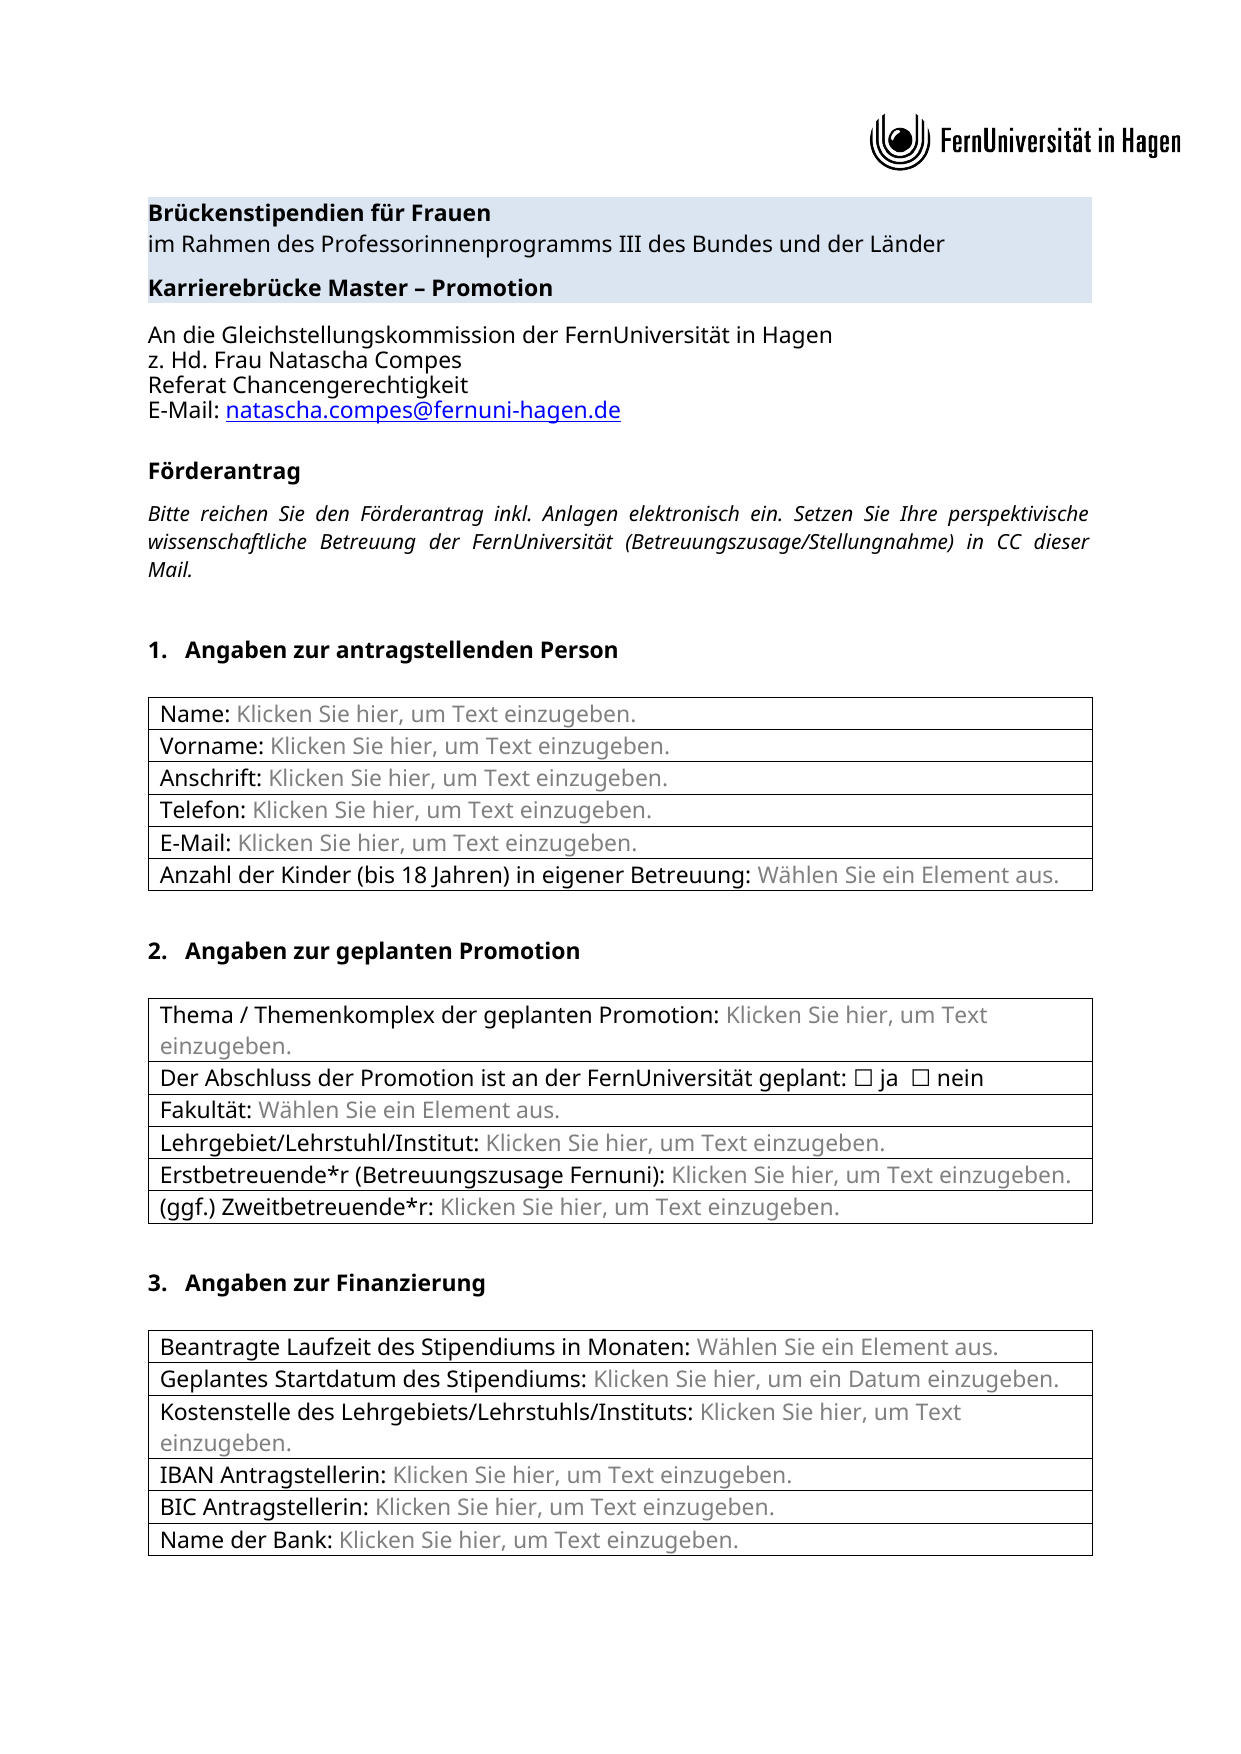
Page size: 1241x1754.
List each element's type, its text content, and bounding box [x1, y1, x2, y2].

table_cell Name der Bank: [149, 1524, 1092, 1555]
text Angaben zur geplanten Promotion [148, 935, 1092, 966]
text E-Mail: natascha.compes@fernuni-hagen.de [148, 399, 1092, 424]
table_cell Lehrgebiet/Lehrstuhl/Institut: [149, 1127, 1092, 1158]
table_cell IBAN Antragstellerin: [149, 1459, 1092, 1490]
text Angaben zur antragstellenden Person [148, 634, 1092, 665]
text An die Gleichstellungskommission der FernUniversität in Hagen [148, 324, 1092, 349]
picture [869, 113, 1181, 171]
table_cell Vorname: [149, 730, 1092, 761]
text Karrierebrücke Master – Promotion [148, 272, 1092, 303]
text z. Hd. Frau Natascha Compes [148, 349, 1092, 374]
table_cell Erstbetreuende*r (Betreuungszusage Fernuni): [149, 1159, 1092, 1190]
text Förderantrag [148, 424, 1092, 486]
table_header Thema / Themenkomplex der geplanten Promotion: [149, 999, 1092, 1061]
table_header Name: [149, 698, 1092, 729]
table_cell BIC Antragstellerin: [149, 1491, 1092, 1523]
text Referat Chancengerechtigkeit [148, 374, 1092, 399]
table_cell Kostenstelle des Lehrgebiets/Lehrstuhls/Instituts: [149, 1396, 1092, 1458]
text Angaben zur Finanzierung [148, 1267, 1092, 1299]
table_cell (ggf.) Zweitbetreuende*r: [149, 1191, 1092, 1223]
table_header Beantragte Laufzeit des Stipendiums in Monaten: [149, 1331, 1092, 1362]
table_cell Telefon: [149, 795, 1092, 826]
table_cell Anzahl der Kinder (bis 18 Jahren) in eigener Betreuung: [149, 859, 1092, 890]
text Bitte reichen Sie den Förderantrag inkl. Anlagen elektronisch ein. Setzen Sie Ihre perspektivische wissenschaftliche Betreuung der FernUniversität (Betreuungszusage/Stellungnahme) in CC dieser Mail. [148, 499, 1092, 584]
text Brückenstipendien für Frauen im Rahmen des Professorinnenprogramms III des Bundes und der Länder [148, 197, 1092, 259]
table_cell E-Mail: [149, 827, 1092, 858]
table_cell Fakultät: [149, 1095, 1092, 1126]
table_cell Anschrift: [149, 762, 1092, 793]
table_cell Der Abschluss der Promotion ist an der FernUniversität geplant: ja nein [149, 1062, 1092, 1093]
table_cell Geplantes Startdatum des Stipendiums: [149, 1363, 1092, 1394]
